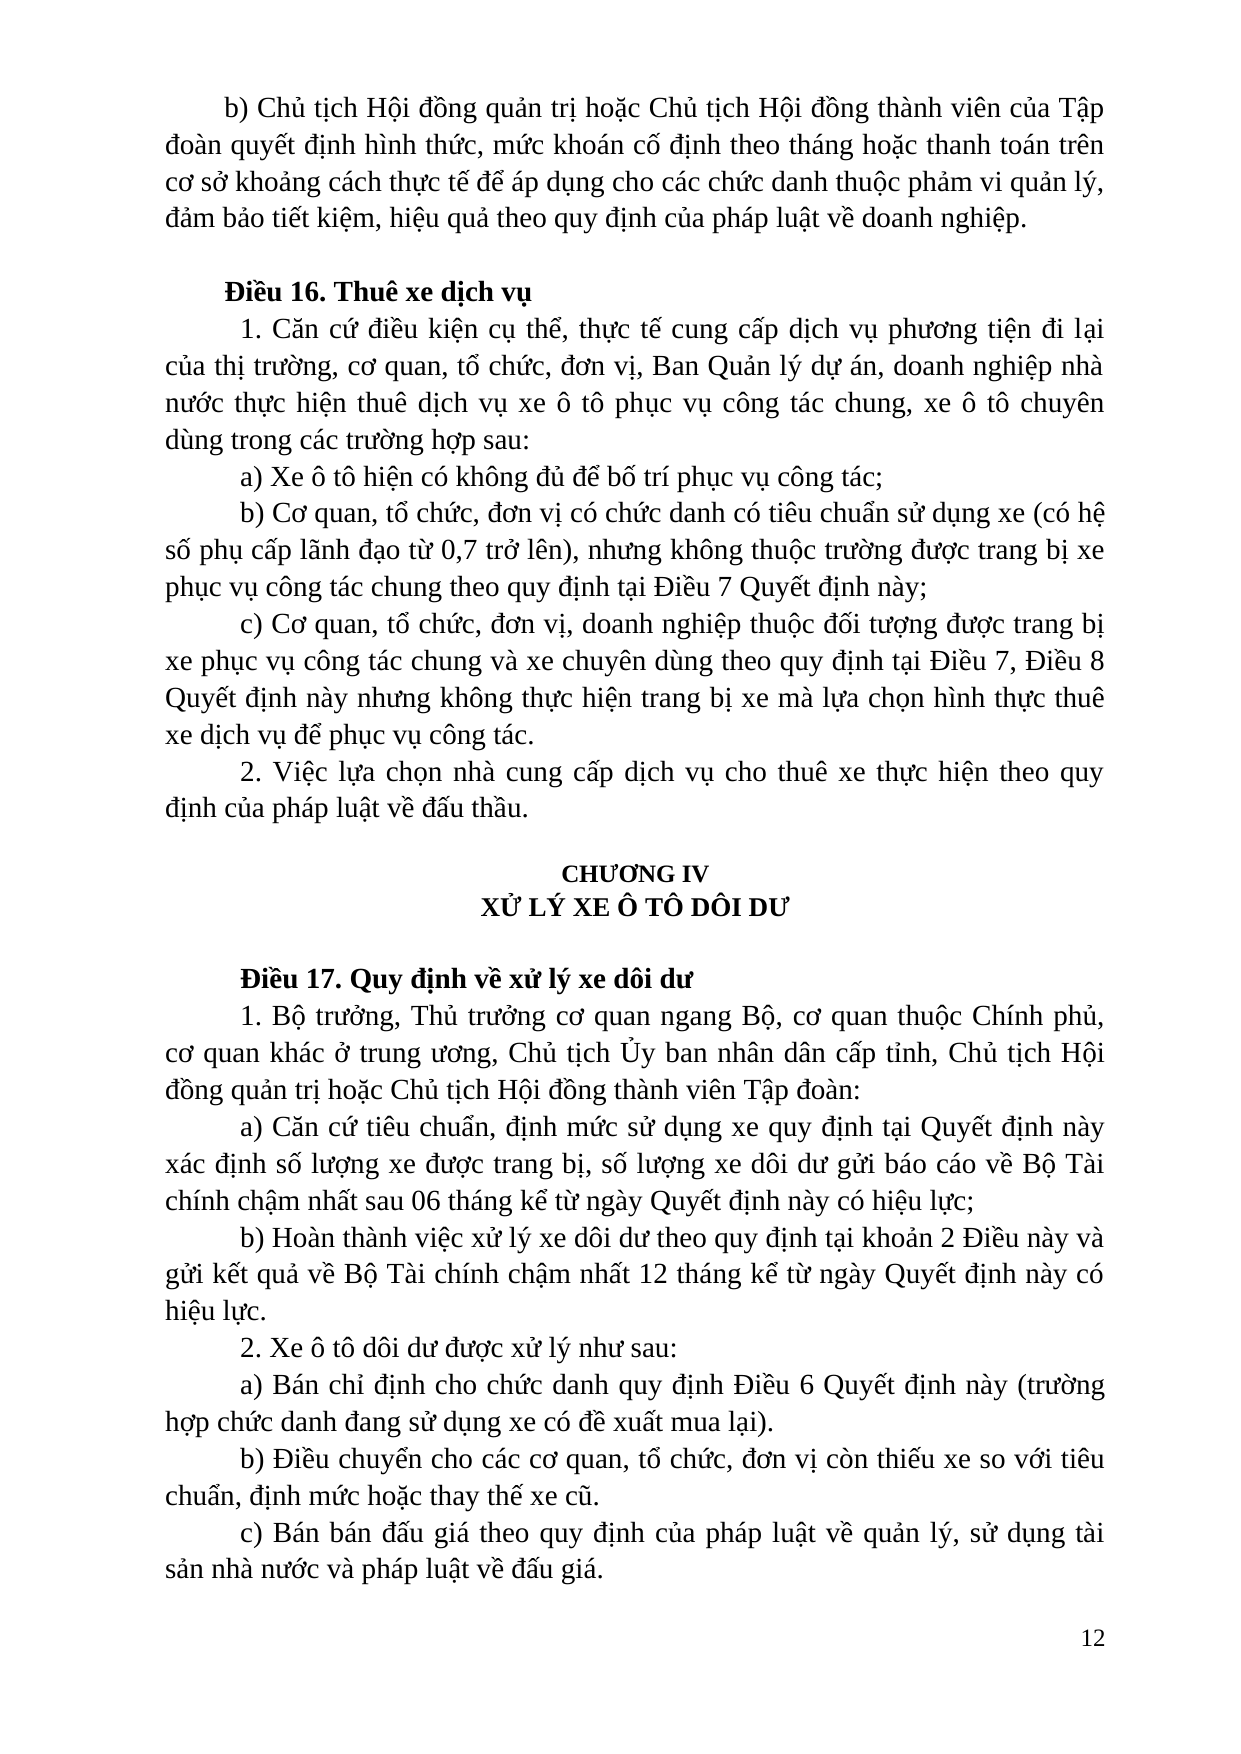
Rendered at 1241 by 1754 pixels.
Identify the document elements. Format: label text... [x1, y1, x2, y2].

text a) Xe ô tô hiện có không đủ để bố trí phục vụ công tác; [165, 459, 1105, 492]
text b) Điều chuyển cho các cơ quan, tổ chức, đơn vị còn thiếu xe so với tiêu chuẩn, định mức hoặc thay thế xe cũ. [165, 1441, 1105, 1511]
text a) Bán chỉ định cho chức danh quy định Điều 6 Quyết định này (trường hợp chức danh đang sử dụng xe có đề xuất mua lại). [165, 1367, 1105, 1438]
text c) Cơ quan, tổ chức, đơn vị, doanh nghiệp thuộc đối tượng được trang bị xe phục vụ công tác chung và xe chuyên dùng theo quy định tại Điều 7, Điều 8 Quyết định này nhưng không thực hiện trang bị xe mà lựa chọn hình thực thuê xe dịch vụ để phục vụ công tác. [165, 606, 1105, 750]
text c) Bán bán đấu giá theo quy định của pháp luật về quản lý, sử dụng tài sản nhà nước và pháp luật về đấu giá. [165, 1515, 1105, 1585]
list Điều 17. Quy định về xử lý xe dôi dư [165, 962, 1105, 995]
list 1. Bộ trưởng, Thủ trưởng cơ quan ngang Bộ, cơ quan thuộc Chính phủ, cơ quan khác ở trung ương, Chủ tịch Ủy ban nhân dân cấp tỉnh, Chủ tịch Hội đồng quản trị hoặc Chủ tịch Hội đồng thành viên Tập đoàn: [165, 998, 1105, 1106]
text 2. Xe ô tô dôi dư được xử lý như sau: [165, 1330, 1105, 1364]
text CHƯƠNG IV [165, 859, 1105, 888]
list b) Hoàn thành việc xử lý xe dôi dư theo quy định tại khoản 2 Điều này và gửi kết quả về Bộ Tài chính chậm nhất 12 tháng kể từ ngày Quyết định này có hiệu lực. [165, 1220, 1105, 1327]
list XỬ LÝ XE Ô TÔ DÔI DƯ [165, 891, 1105, 922]
text 1. Căn cứ điều kiện cụ thể, thực tế cung cấp dịch vụ phương tiện đi lại của thị trường, cơ quan, tổ chức, đơn vị, Ban Quản lý dự án, doanh nghiệp nhà nước thực hiện thuê dịch vụ xe ô tô phục vụ công tác chung, xe ô tô chuyên dùng trong các trường hợp sau: [165, 311, 1105, 455]
text b) Cơ quan, tổ chức, đơn vị có chức danh có tiêu chuẩn sử dụng xe (có hệ số phụ cấp lãnh đạo từ 0,7 trở lên), nhưng không thuộc trường được trang bị xe phục vụ công tác chung theo quy định tại Điều 7 Quyết định này; [165, 496, 1105, 603]
list a) Căn cứ tiêu chuẩn, định mức sử dụng xe quy định tại Quyết định này xác định số lượng xe được trang bị, số lượng xe dôi dư gửi báo cáo về Bộ Tài chính chậm nhất sau 06 tháng kể từ ngày Quyết định này có hiệu lực; [165, 1109, 1105, 1216]
list Điều 16. Thuê xe dịch vụ [165, 274, 1105, 308]
list b) Chủ tịch Hội đồng quản trị hoặc Chủ tịch Hội đồng thành viên của Tập đoàn quyết định hình thức, mức khoán cố định theo tháng hoặc thanh toán trên cơ sở khoảng cách thực tế để áp dụng cho các chức danh thuộc phảm vi quản lý, đảm bảo tiết kiệm, hiệu quả theo quy định của pháp luật về doanh nghiệp. [165, 90, 1105, 234]
text 2. Việc lựa chọn nhà cung cấp dịch vụ cho thuê xe thực hiện theo quy định của pháp luật về đấu thầu. [165, 754, 1105, 824]
